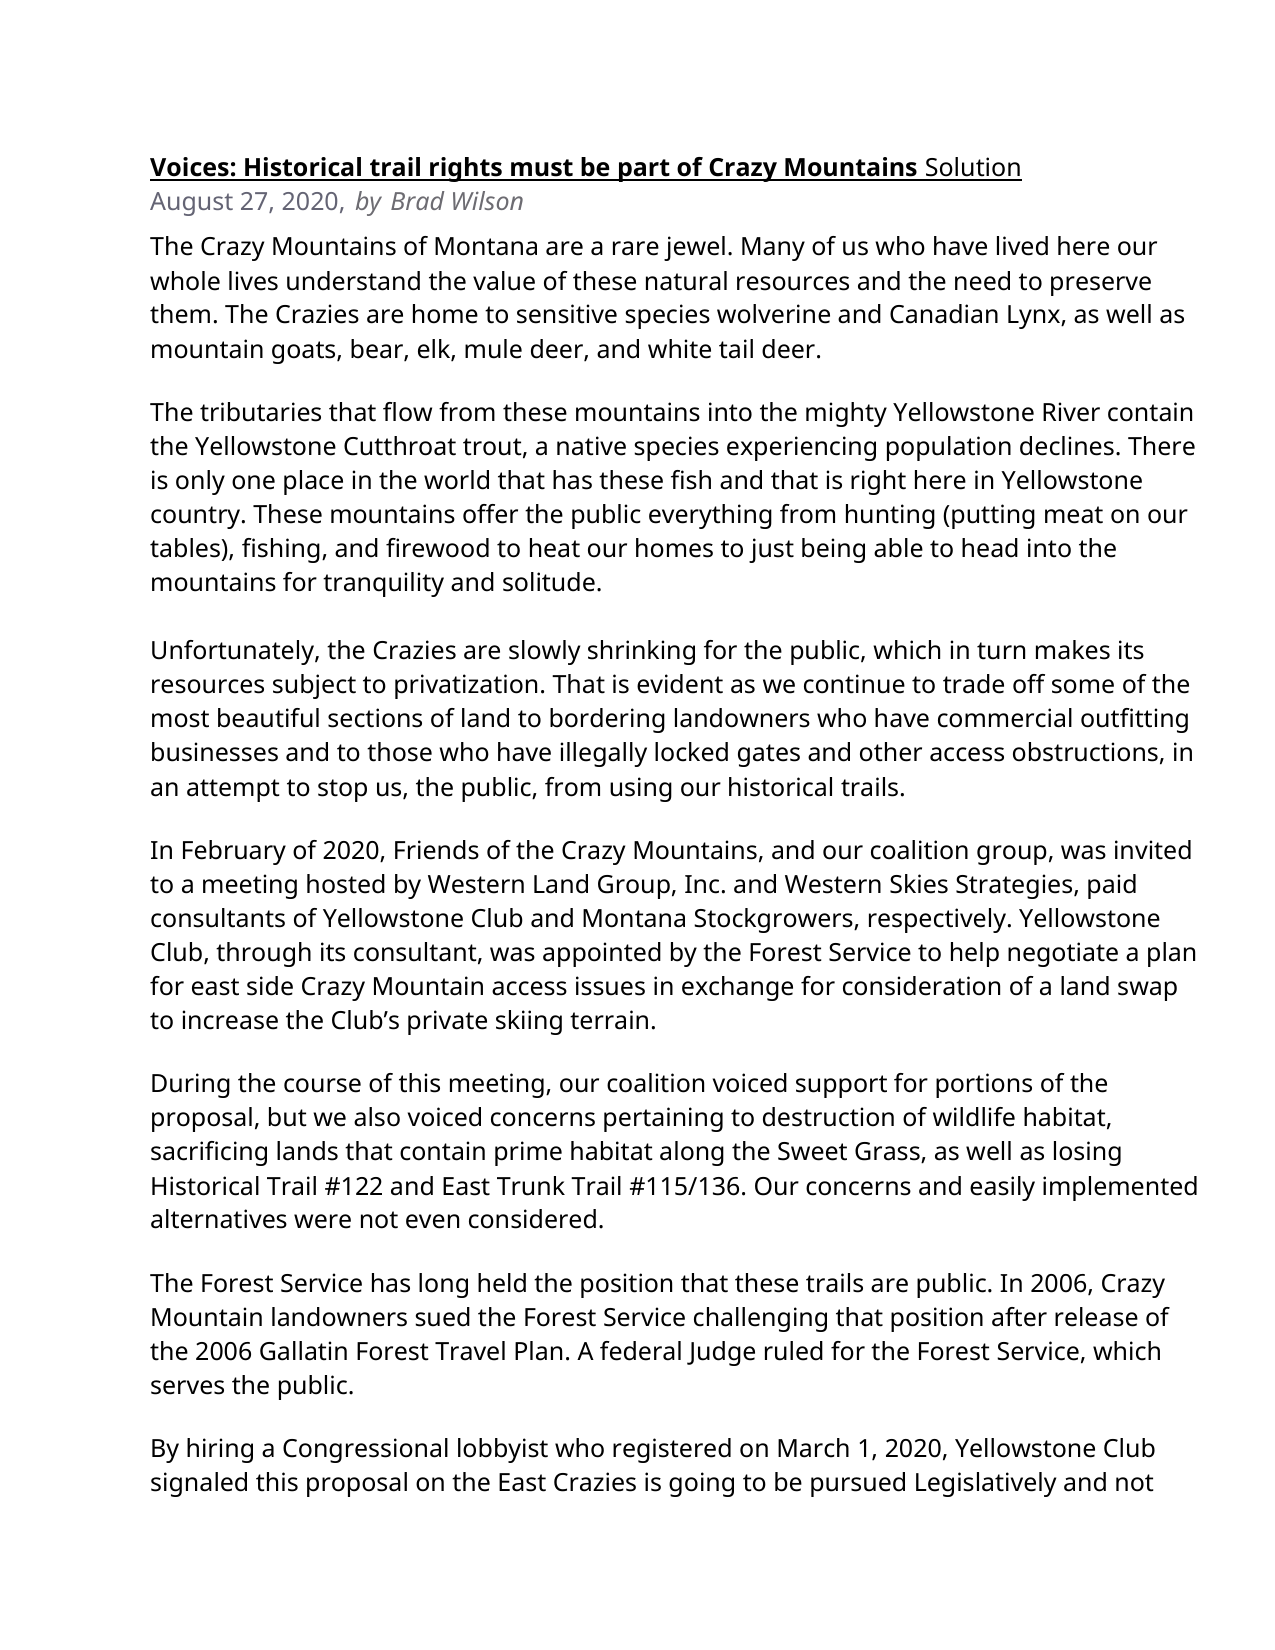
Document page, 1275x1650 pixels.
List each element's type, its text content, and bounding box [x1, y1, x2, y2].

text The Crazy Mountains of Montana are a rare jewel. Many of us who have lived here our whole lives understand the value of these natural resources and the need to preserve them. The Crazies are home to sensitive species wolverine and Canadian Lynx, as well as mountain goats, bear, elk, mule deer, and white tail deer. [150, 229, 1200, 365]
text Voices: Historical trail rights must be part of Crazy Mountains Solution [918, 150, 1200, 184]
text The tributaries that flow from these mountains into the mighty Yellowstone River contain the Yellowstone Cutthroat trout, a native species experiencing population declines. There is only one place in the world that has these fish and that is right here in Yellowstone country. These mountains offer the public everything from hunting (putting meat on our tables), fishing, and firewood to heat our homes to just being able to head into the mountains for tranquility and solitude. cued after ten days missing at sea [150, 394, 1200, 599]
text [150, 1431, 1200, 1499]
text In February of 2020, Friends of the Crazy Mountains, and our coalition group, was invited to a meeting hosted by Western Land Group, Inc. and Western Skies Strategies, paid consultants of Yellowstone Club and Montana Stockgrowers, respectively. Yellowstone Club, through its consultant, was appointed by the Forest Service to help negotiate a plan for east side Crazy Mountain access issues in exchange for consideration of a land swap to increase the Club’s private skiing terrain. [150, 832, 1200, 1037]
text August 27, 2020, by Brad Wilson [150, 184, 1200, 218]
text The Forest Service has long held the position that these trails are public. In 2006, Crazy Mountain landowners sued the Forest Service challenging that position after release of the 2006 Gallatin Forest Travel Plan. A federal Judge ruled for the Forest Service, which serves the public. [150, 1265, 1200, 1402]
text Unfortunately, the Crazies are slowly shrinking for the public, which in turn makes its resources subject to privatization. That is evident as we continue to trade off some of the most beautiful sections of land to bordering landowners who have commercial outfitting businesses and to those who have illegally locked gates and other access obstructions, in an attempt to stop us, the public, from using our historical trails. [150, 633, 1200, 803]
text During the course of this meeting, our coalition voiced support for portions of the proposal, but we also voiced concerns pertaining to destruction of wildlife habitat, sacrificing lands that contain prime habitat along the Sweet Grass, as well as losing Historical Trail #122 and East Trunk Trail #115/136. Our concerns and easily implemented alternatives were not even considered. [150, 1066, 1200, 1236]
